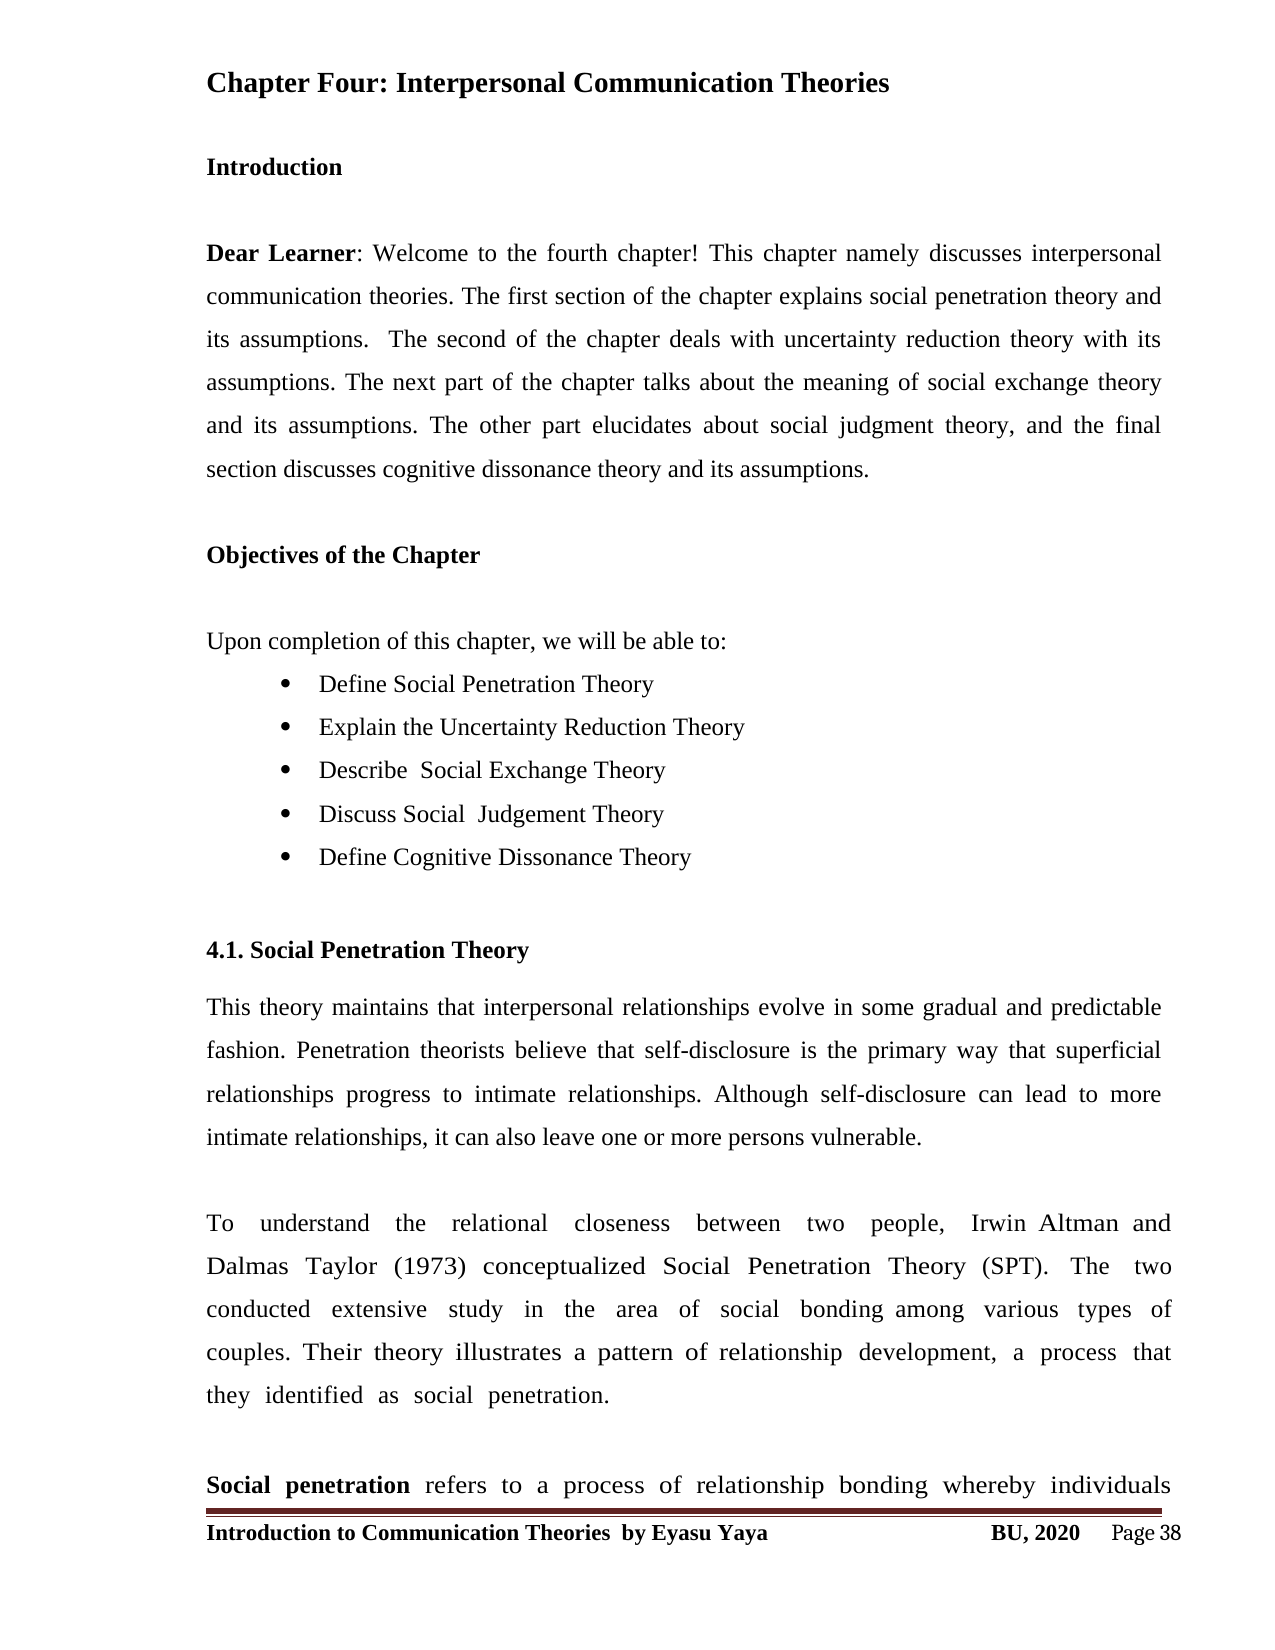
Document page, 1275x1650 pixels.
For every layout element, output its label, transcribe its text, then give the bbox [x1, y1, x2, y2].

subtitle Chapter Four: Interpersonal Communication Theories [206, 66, 1162, 99]
list Discuss Social Judgement Theory [281, 799, 1162, 827]
text Dear Learner: Welcome to the fourth chapter! This chapter namely discusses interpersonal communication theories. The first section of the chapter explains social penetration theory and its assumptions. The second of the chapter deals with uncertainty reduction theory with its assumptions. The next part of the chapter talks about the meaning of social exchange theory and its assumptions. The other part elucidates about social judgment theory, and the final section discusses cognitive dissonance theory and its assumptions. [206, 238, 1162, 482]
text Upon completion of this chapter, we will be able to: [206, 626, 1162, 655]
list Describe Social Exchange Theory [281, 756, 1162, 784]
text To understand the relational closeness between two people, Irwin Altman and Dalmas Taylor (1973) conceptualized Social Penetration Theory (SPT). The two conducted extensive study in the area of social bonding among various types of couples. Their theory illustrates a pattern of relationship development, a process that they identified as social penetration. [206, 1208, 1172, 1409]
list Define Social Penetration Theory [281, 669, 1162, 698]
text Objectives of the Chapter [206, 540, 1162, 569]
list Define Cognitive Dissonance Theory [281, 842, 1162, 871]
text This theory maintains that interpersonal relationships evolve in some gradual and predictable fashion. Penetration theorists believe that self-disclosure is the primary way that superficial relationships progress to intimate relationships. Although self-disclosure can lead to more intimate relationships, it can also leave one or more persons vulnerable. [206, 992, 1162, 1151]
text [206, 1470, 1172, 1499]
text Introduction [206, 152, 1162, 181]
subtitle 4.1. Social Penetration Theory [206, 935, 1162, 964]
list Explain the Uncertainty Reduction Theory [281, 712, 1162, 741]
